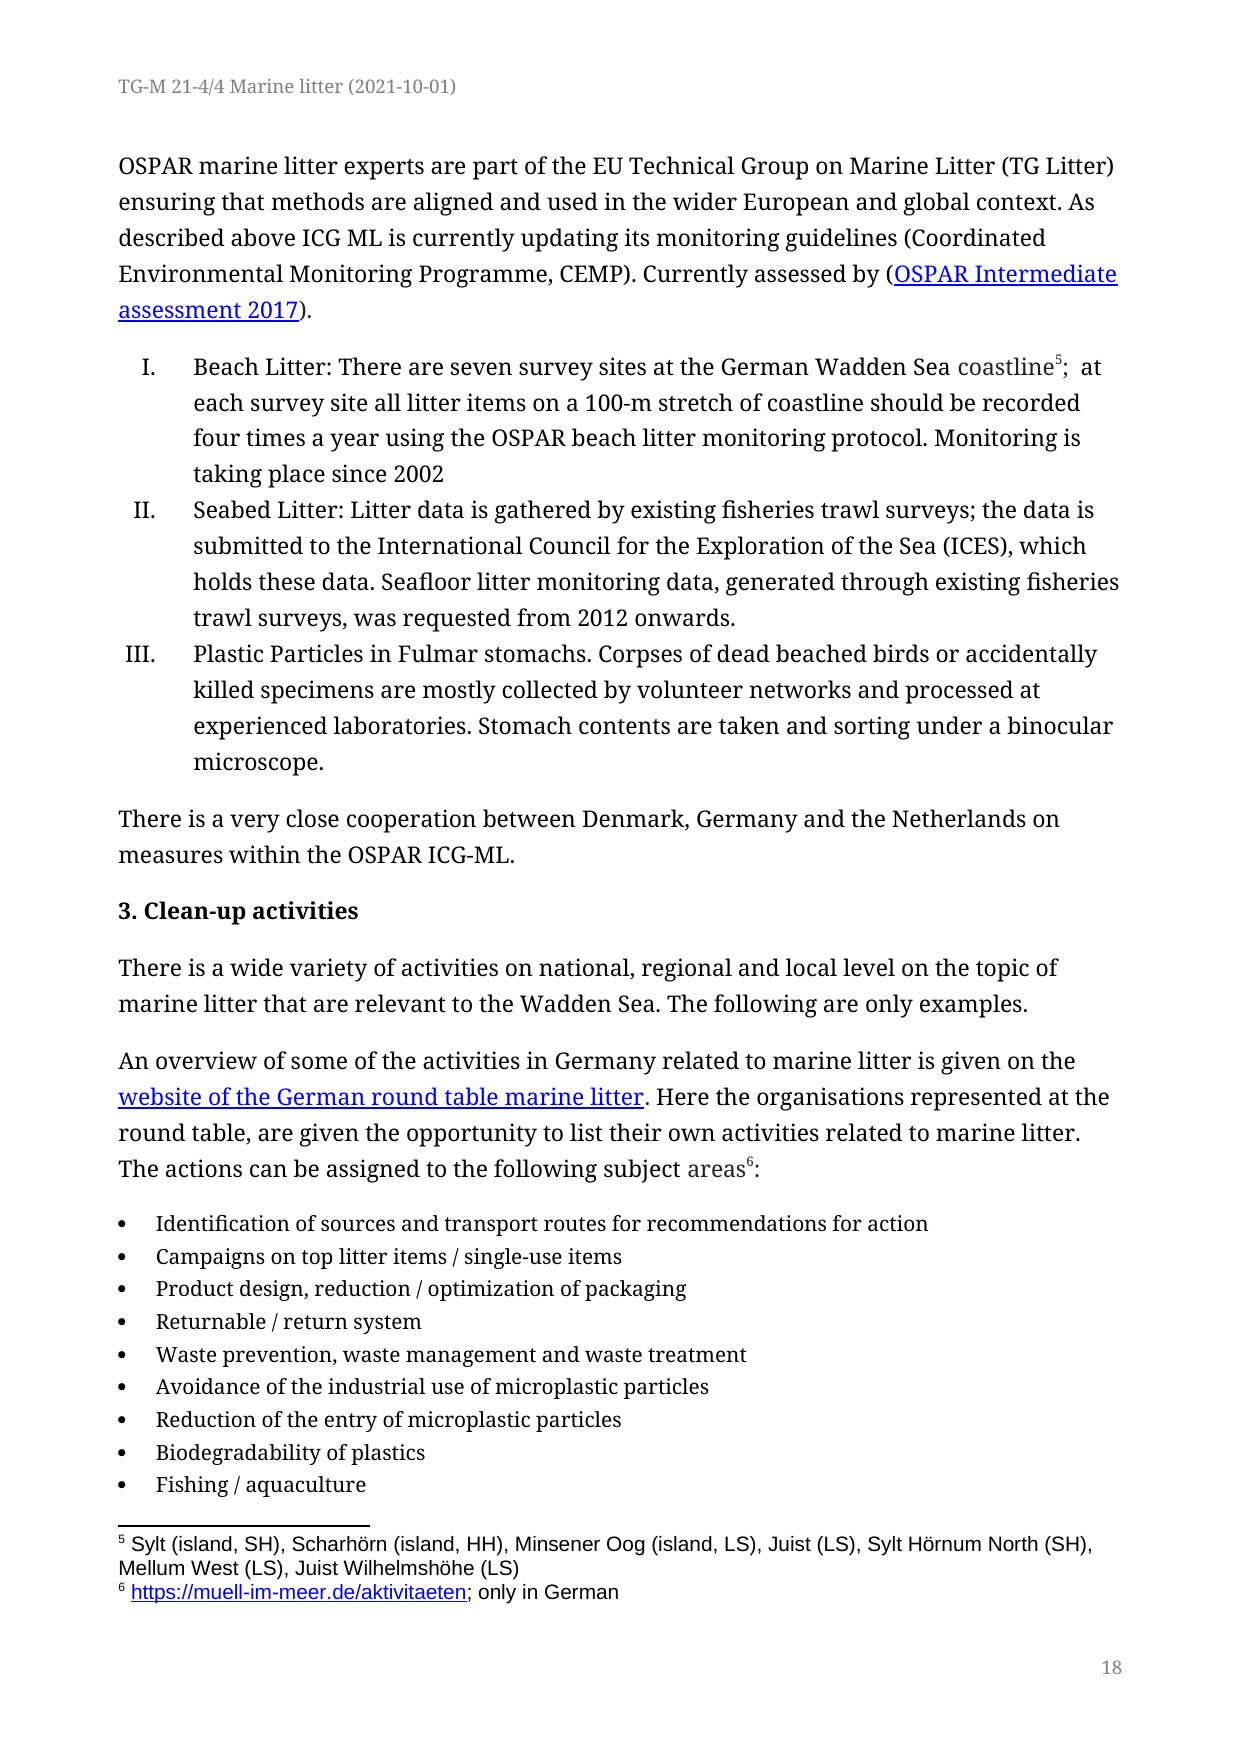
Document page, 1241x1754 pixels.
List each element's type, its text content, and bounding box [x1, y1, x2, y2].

list Fishing / aquaculture [118, 1470, 1122, 1499]
list Returnable / return system [118, 1307, 1122, 1336]
text There is a wide variety of activities on national, regional and local level on the topic of marine litter that are relevant to the Wadden Sea. The following are only examples. [118, 952, 1122, 1019]
list Beach Litter: There are seven survey sites at the German Wadden Sea coastline; at each survey site all litter items on a 100-m stretch of coastline should be recorded four times a year using the OSPAR beach litter monitoring protocol. Monitoring is taking place since 2002 [156, 351, 1122, 489]
text OSPAR marine litter experts are part of the EU Technical Group on Marine Litter (TG Litter) ensuring that methods are aligned and used in the wider European and global context. As described above ICG ML is currently updating its monitoring guidelines (Coordinated Environmental Monitoring Programme, CEMP). Currently assessed by (OSPAR Intermediate assessment 2017). [118, 150, 1122, 325]
list Reduction of the entry of microplastic particles [118, 1405, 1122, 1433]
list Plastic Particles in Fulmar stomachs. Corpses of dead beached birds or accidentally killed specimens are mostly collected by volunteer networks and processed at experienced laboratories. Stomach contents are taken and sorting under a binocular microscope. [156, 638, 1122, 777]
list Campaigns on top litter items / single-use items [118, 1242, 1122, 1270]
list Avoidance of the industrial use of microplastic particles [118, 1372, 1122, 1401]
list Biodegradability of plastics [118, 1438, 1122, 1466]
text There is a very close cooperation between Denmark, Germany and the Netherlands on measures within the OSPAR ICG-ML. [118, 803, 1122, 870]
list Seabed Litter: Litter data is gathered by existing fisheries trawl surveys; the data is submitted to the International Council for the Exploration of the Sea (ICES), which holds these data. Seafloor litter monitoring data, generated through existing fisheries trawl surveys, was requested from 2012 onwards. [156, 494, 1122, 633]
text An overview of some of the activities in Germany related to marine litter is given on the website of the German round table marine litter. Here the organisations represented at the round table, are given the opportunity to list their own activities related to marine litter. The actions can be assigned to the following subject areas: [118, 1045, 1122, 1184]
list Product design, reduction / optimization of packaging [118, 1274, 1122, 1303]
text 3. Clean-up activities [118, 895, 1122, 927]
list Identification of sources and transport routes for recommendations for action [118, 1209, 1122, 1238]
list Waste prevention, waste management and waste treatment [118, 1340, 1122, 1368]
